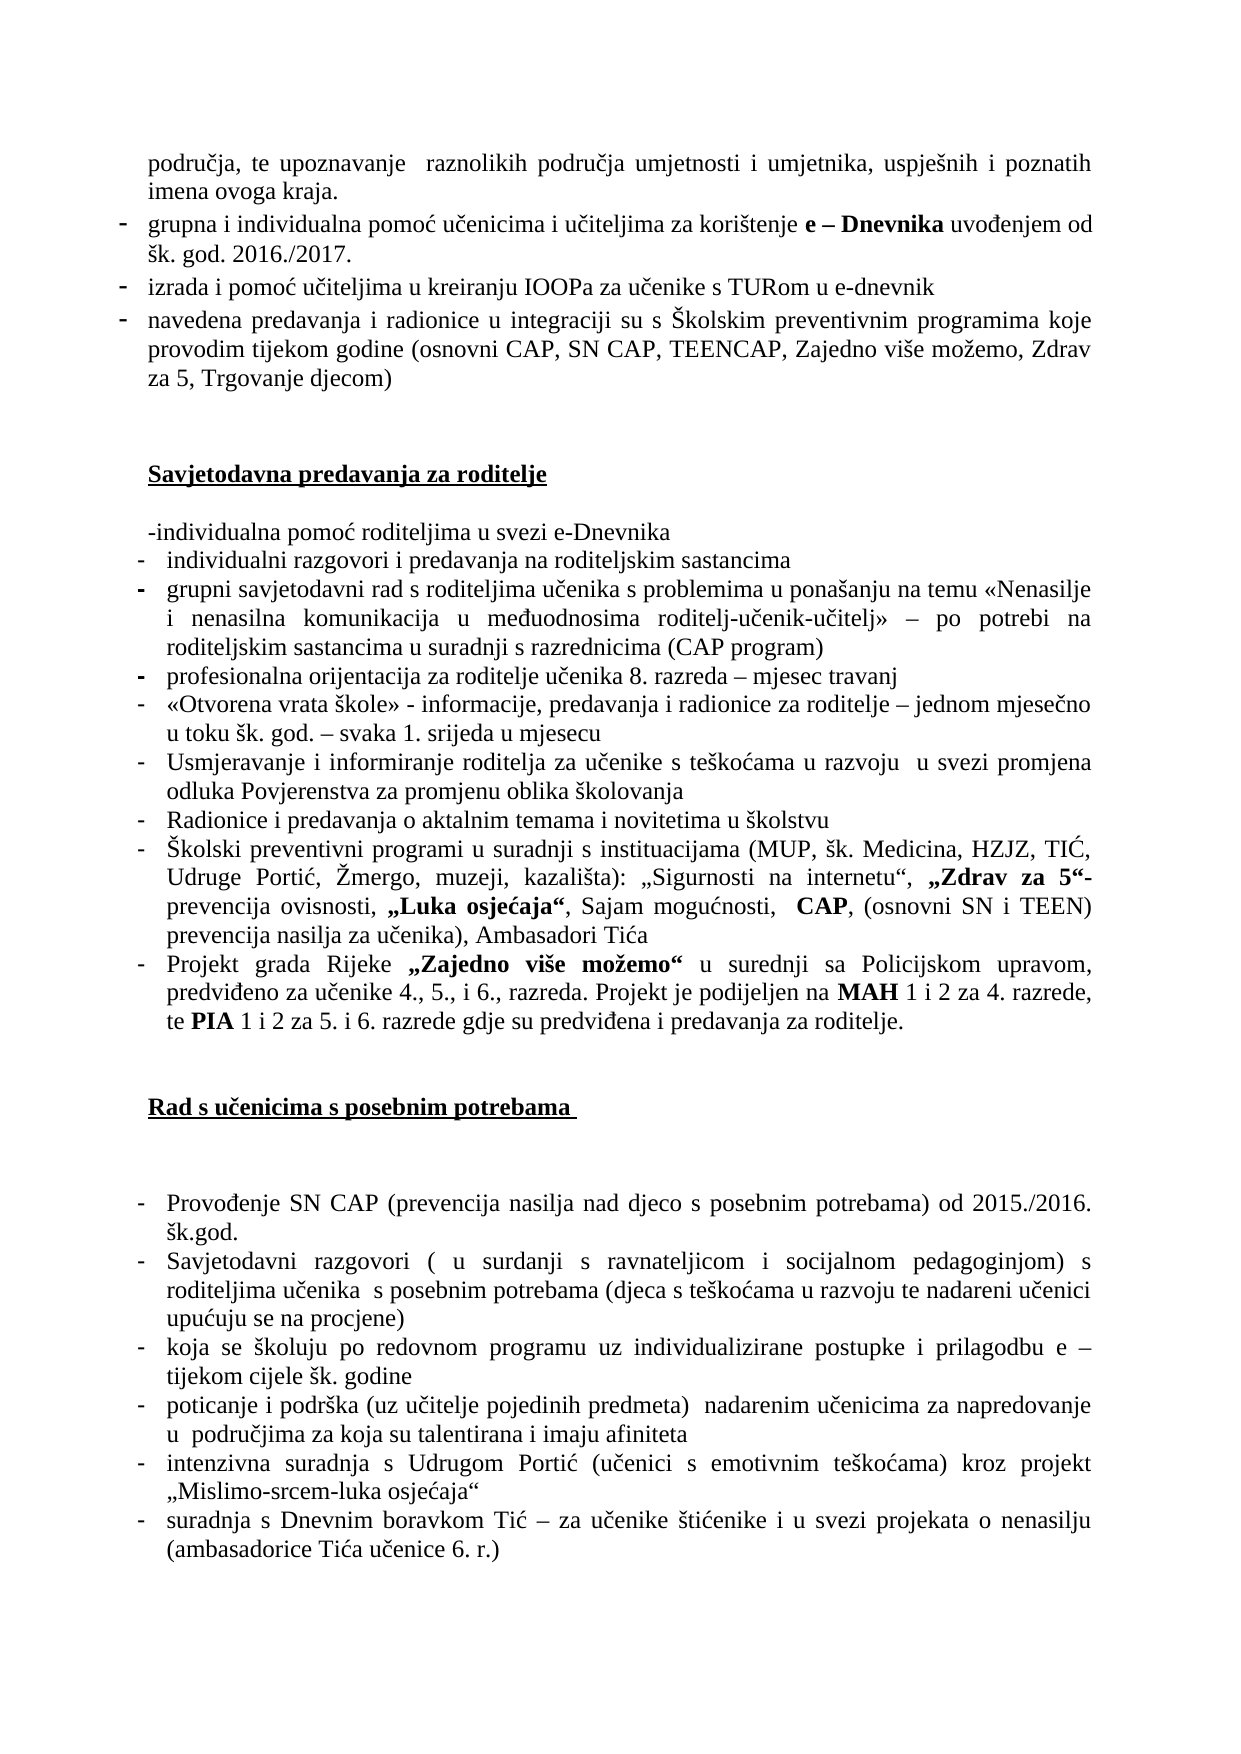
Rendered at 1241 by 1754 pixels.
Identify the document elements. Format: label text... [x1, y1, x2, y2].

list profesionalna orijentacija za roditelje učenika 8. razreda – mjesec travanj [137, 661, 1092, 689]
list navedena predavanja i radionice u integraciji su s Školskim preventivnim programima koje provodim tijekom godine (osnovni CAP, SN CAP, TEENCAP, Zajedno više možemo, Zdrav za 5, Trgovanje djecom) [118, 301, 1092, 392]
list intenzivna suradnja s Udrugom Portić (učenici s emotivnim teškoćama) kroz projekt „Mislimo-srcem-luka osjećaja“ [137, 1447, 1092, 1505]
list individualni razgovori i predavanja na roditeljskim sastancima [137, 545, 1092, 574]
list poticanje i podrška (uz učitelje pojedinih predmeta) nadarenim učenicima za napredovanje u područjima za koja su talentirana i imaju afiniteta [137, 1390, 1092, 1447]
list Školski preventivni programi u suradnji s instituacijama (MUP, šk. Medicina, HZJZ, TIĆ, Udruge Portić, Žmergo, muzeji, kazališta): „Sigurnosti na internetu“, „Zdrav za 5“-prevencija ovisnosti, „Luka osjećaja“, Sajam mogućnosti, CAP, (osnovni SN i TEEN) prevencija nasilja za učenika), Ambasadori Tića [137, 833, 1092, 949]
list suradnja s Dnevnim boravkom Tić – za učenike štićenike i u svezi projekata o nenasilju (ambasadorice Tića učenice 6. r.) [137, 1505, 1092, 1563]
list Usmjeravanje i informiranje roditelja za učenike s teškoćama u razvoju u svezi promjena odluka Povjerenstva za promjenu oblika školovanja [137, 747, 1092, 805]
list Projekt grada Rijeke „Zajedno više možemo“ u surednji sa Policijskom upravom, predviđeno za učenike 4., 5., i 6., razreda. Projekt je podijeljen na MAH 1 i 2 za 4. razrede, te PIA 1 i 2 za 5. i 6. razrede gdje su predviđena i predavanja za roditelje. [137, 949, 1092, 1035]
list «Otvorena vrata škole» - informacije, predavanja i radionice za roditelje – jednom mjesečno u toku šk. god. – svaka 1. srijeda u mjesecu [137, 689, 1092, 747]
text Rad s učenicima s posebnim potrebama [148, 1092, 1092, 1121]
text -individualna pomoć roditeljima u svezi e-Dnevnika [148, 517, 1092, 545]
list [118, 148, 1092, 205]
text Savjetodavna predavanja za roditelje [148, 459, 1092, 488]
list izrada i pomoć učiteljima u kreiranju IOOPa za učenike s TURom u e-dnevnik [118, 267, 1092, 301]
list grupna i individualna pomoć učenicima i učiteljima za korištenje e – Dnevnika uvođenjem od šk. god. 2016./2017. [118, 205, 1092, 267]
list Savjetodavni razgovori ( u surdanji s ravnateljicom i socijalnom pedagoginjom) s roditeljima učenika s posebnim potrebama (djeca s teškoćama u razvoju te nadareni učenici upućuju se na procjene) [137, 1246, 1092, 1332]
list grupni savjetodavni rad s roditeljima učenika s problemima u ponašanju na temu «Nenasilje i nenasilna komunikacija u međuodnosima roditelj-učenik-učitelj» – po potrebi na roditeljskim sastancima u suradnji s razrednicima (CAP program) [137, 574, 1092, 661]
list Provođenje SN CAP (prevencija nasilja nad djeco s posebnim potrebama) od 2015./2016. šk.god. [137, 1188, 1092, 1246]
list Radionice i predavanja o aktalnim temama i novitetima u školstvu [137, 805, 1092, 833]
list koja se školuju po redovnom programu uz individualizirane postupke i prilagodbu e – tijekom cijele šk. godine [137, 1332, 1092, 1390]
